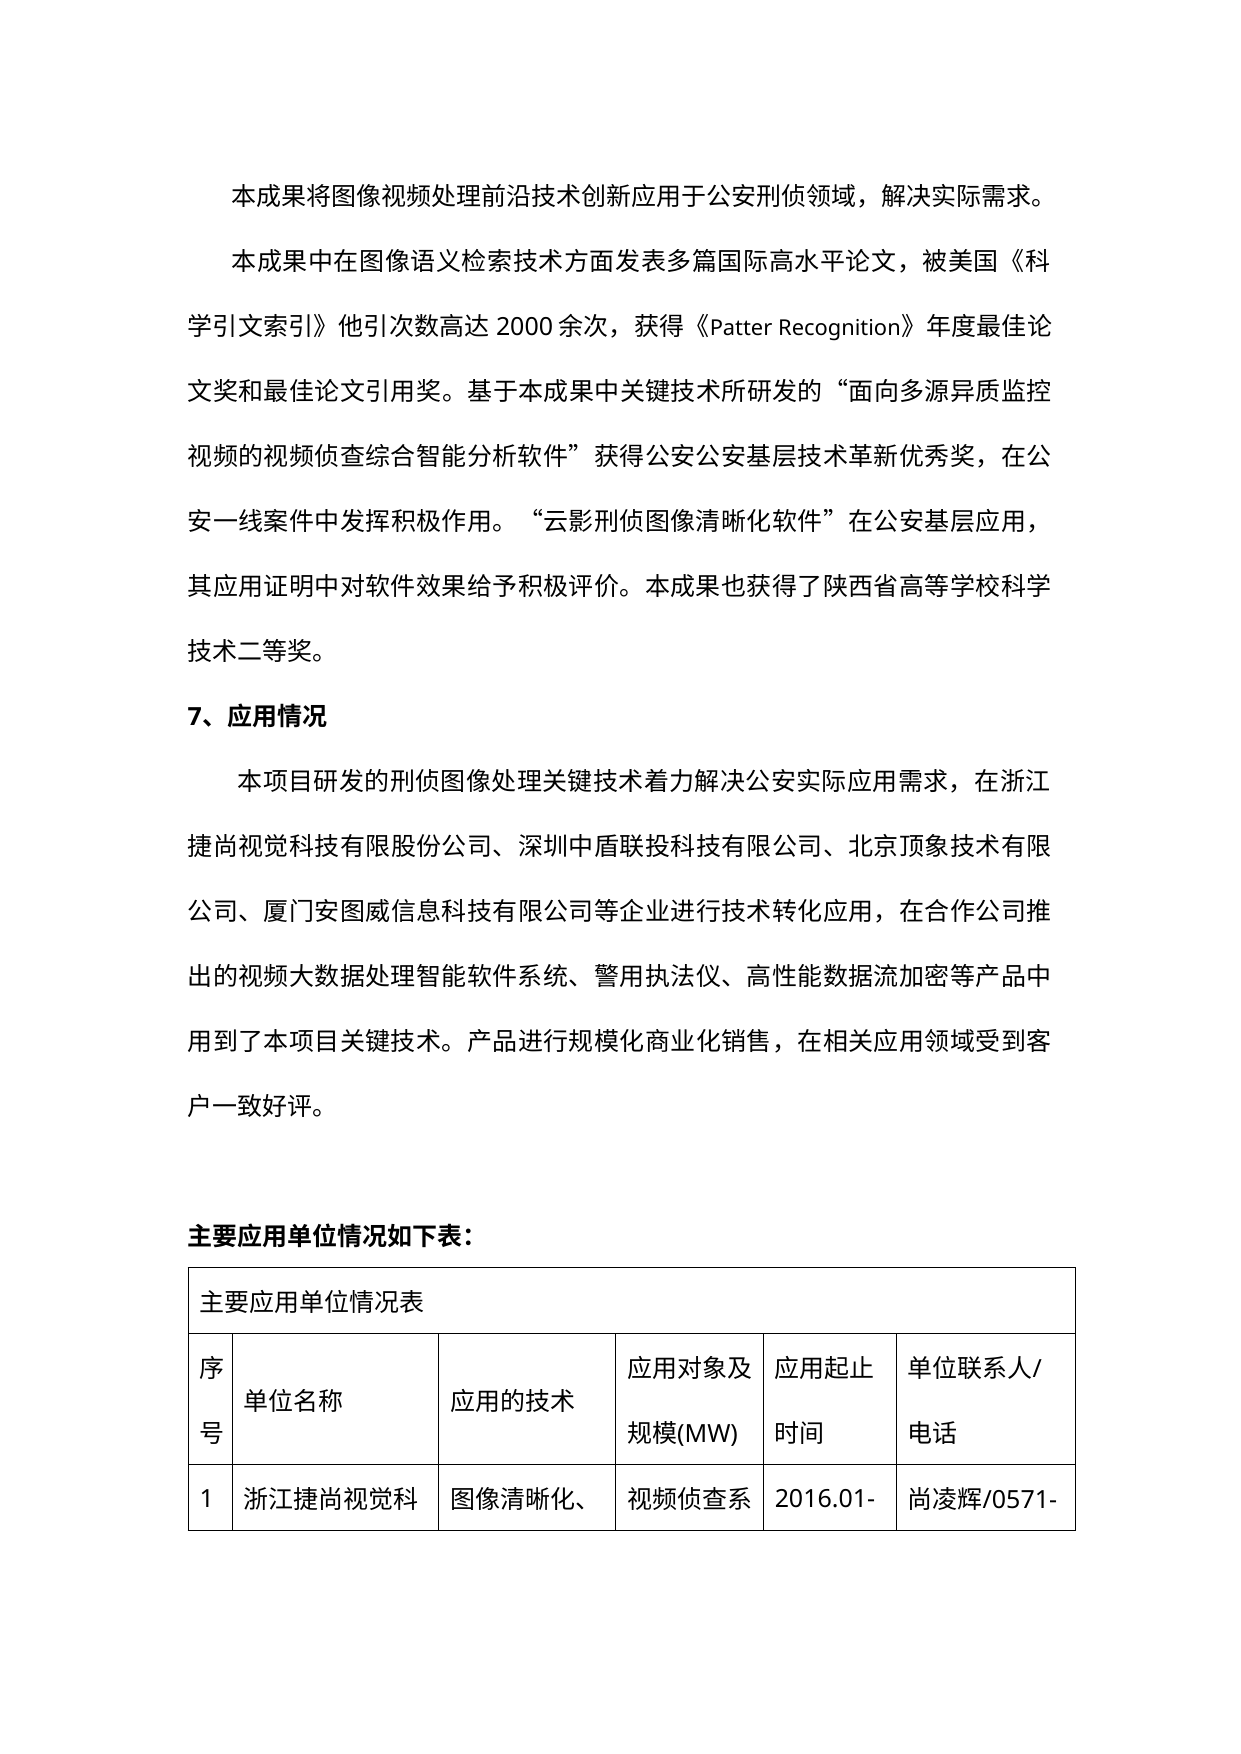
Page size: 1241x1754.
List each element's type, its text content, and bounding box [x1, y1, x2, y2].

table_cell 2016.01-2019.08 [764, 1465, 896, 1530]
table_cell 应用的技术 [439, 1334, 615, 1464]
text 本项目研发的刑侦图像处理关键技术着力解决公安实际应用需求，在浙江捷尚视觉科技有限股份公司、深圳中盾联投科技有限公司、北京顶象技术有限公司、厦门安图威信息科技有限公司等企业进行技术转化应用，在合作公司推出的视频大数据处理智能软件系统、警用执法仪、高性能数据流加密等产品中用到了本项目关键技术。产品进行规模化商业化销售，在相关应用领域受到客户一致好评。 [187, 747, 1053, 1137]
table_cell 单位名称 [233, 1334, 438, 1464]
text 7、应用情况 [187, 682, 1053, 747]
table_header 主要应用单位情况表 [189, 1268, 1075, 1333]
table_cell 序号 [189, 1334, 232, 1464]
text 本成果将图像视频处理前沿技术创新应用于公安刑侦领域，解决实际需求。 [187, 162, 1053, 227]
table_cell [439, 1465, 615, 1530]
table_cell 尚凌辉/0571-28823888 [897, 1465, 1075, 1530]
table_cell 浙江捷尚视觉科技有限股份公司 [233, 1465, 438, 1530]
table_cell 应用起止时间 [764, 1334, 896, 1464]
table_cell 单位联系人/电话 [897, 1334, 1075, 1464]
text 本成果中在图像语义检索技术方面发表多篇国际高水平论文，被美国《科学引文索引》他引次数高达2000余次，获得《Patter Recognition》年度最佳论文奖和最佳论文引用奖。基于本成果中关键技术所研发的“面向多源异质监控视频的视频侦查综合智能分析软件”获得公安公安基层技术革新优秀奖，在公安一线案件中发挥积极作用。“云影刑侦图像清晰化软件”在公安基层应用，其应用证明中对软件效果给予积极评价。本成果也获得了陕西省高等学校科学技术二等奖。 [187, 227, 1053, 682]
table_cell 1 [189, 1465, 232, 1530]
table_cell 应用对象及规模(MW) [616, 1334, 763, 1464]
table_cell 视频侦查系统相关软件 [616, 1465, 763, 1530]
text 主要应用单位情况如下表： [187, 1202, 1053, 1267]
